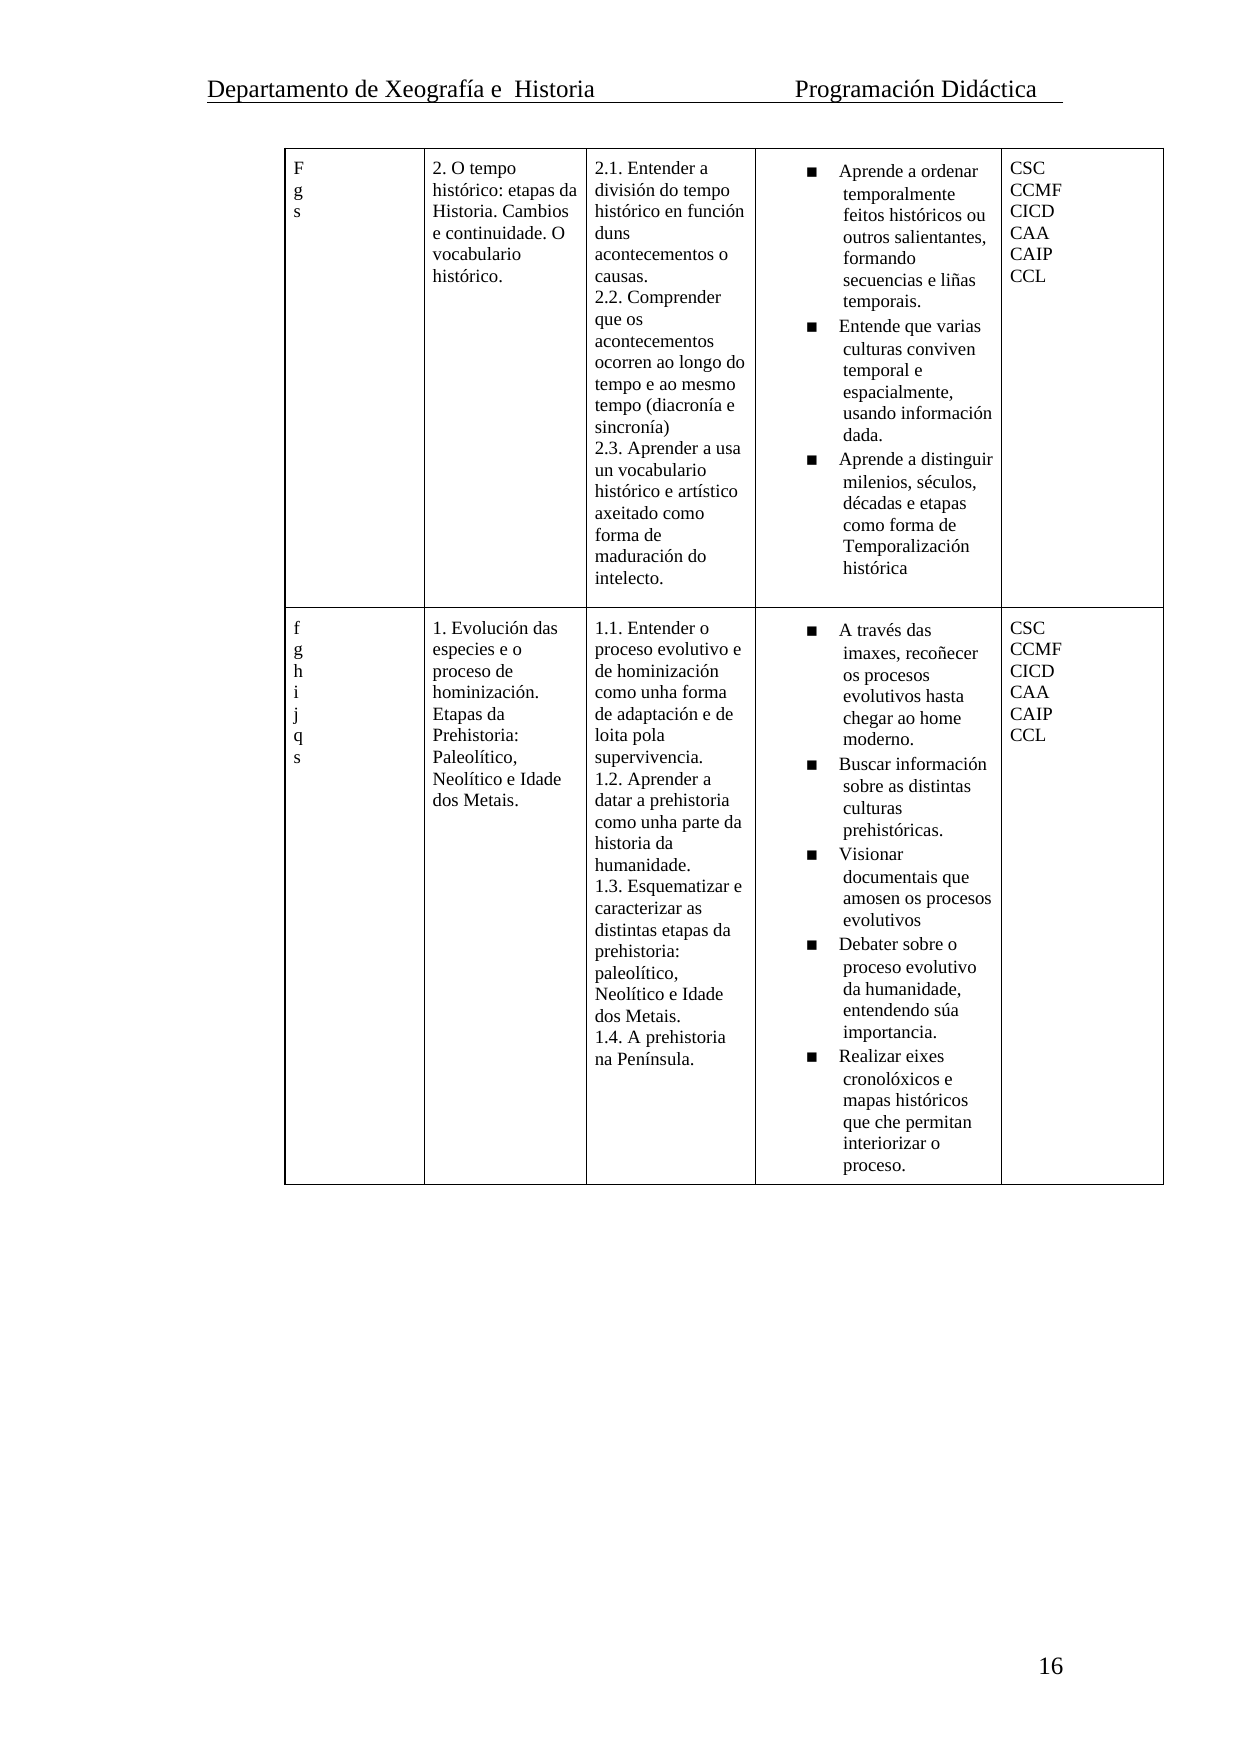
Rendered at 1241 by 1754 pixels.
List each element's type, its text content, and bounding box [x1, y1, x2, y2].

table_cell CSC CCMF CICD CAA CAIP CCL [1002, 608, 1163, 1184]
table_cell F g s [286, 149, 424, 607]
table_cell 2.1. Entender a división do tempo histórico en función duns acontecementos o causas. 2.2. Comprender que os acontecementos ocorren ao longo do tempo e ao mesmo tempo (diacronía e sincronía) 2.3. Aprender a usa un vocabulario histórico e artístico axeitado como forma de maduración do intelecto. [587, 149, 755, 607]
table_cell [1002, 149, 1163, 607]
table_cell Aprende a ordenar temporalmente feitos históricos ou outros salientantes, formando secuencias e liñas temporais. Entende que varias culturas conviven temporal e espacialmente, usando información dada. Aprende a distinguir milenios, séculos, décadas e etapas como forma de Temporalización histórica [756, 149, 1001, 607]
table_cell 2. O tempo histórico: etapas da Historia. Cambios e continuidade. O vocabulario histórico. [425, 149, 586, 607]
table_cell A través das imaxes, recoñecer os procesos evolutivos hasta chegar ao home moderno. Buscar información sobre as distintas culturas prehistóricas. Visionar documentais que amosen os procesos evolutivos Debater sobre o proceso evolutivo da humanidade, entendendo súa importancia. Realizar eixes cronolóxicos e mapas históricos que che permitan interiorizar o proceso. [756, 608, 1001, 1184]
table_cell 1. Evolución das especies e o proceso de hominización. Etapas da Prehistoria: Paleolítico, Neolítico e Idade dos Metais. [425, 608, 586, 1184]
table_cell 1.1. Entender o proceso evolutivo e de hominización como unha forma de adaptación e de loita pola supervivencia. 1.2. Aprender a datar a prehistoria como unha parte da historia da humanidade. 1.3. Esquematizar e caracterizar as distintas etapas da prehistoria: paleolítico, Neolítico e Idade dos Metais. 1.4. A prehistoria na Península. [587, 608, 755, 1184]
table_cell f g h i j q s [286, 608, 424, 1184]
